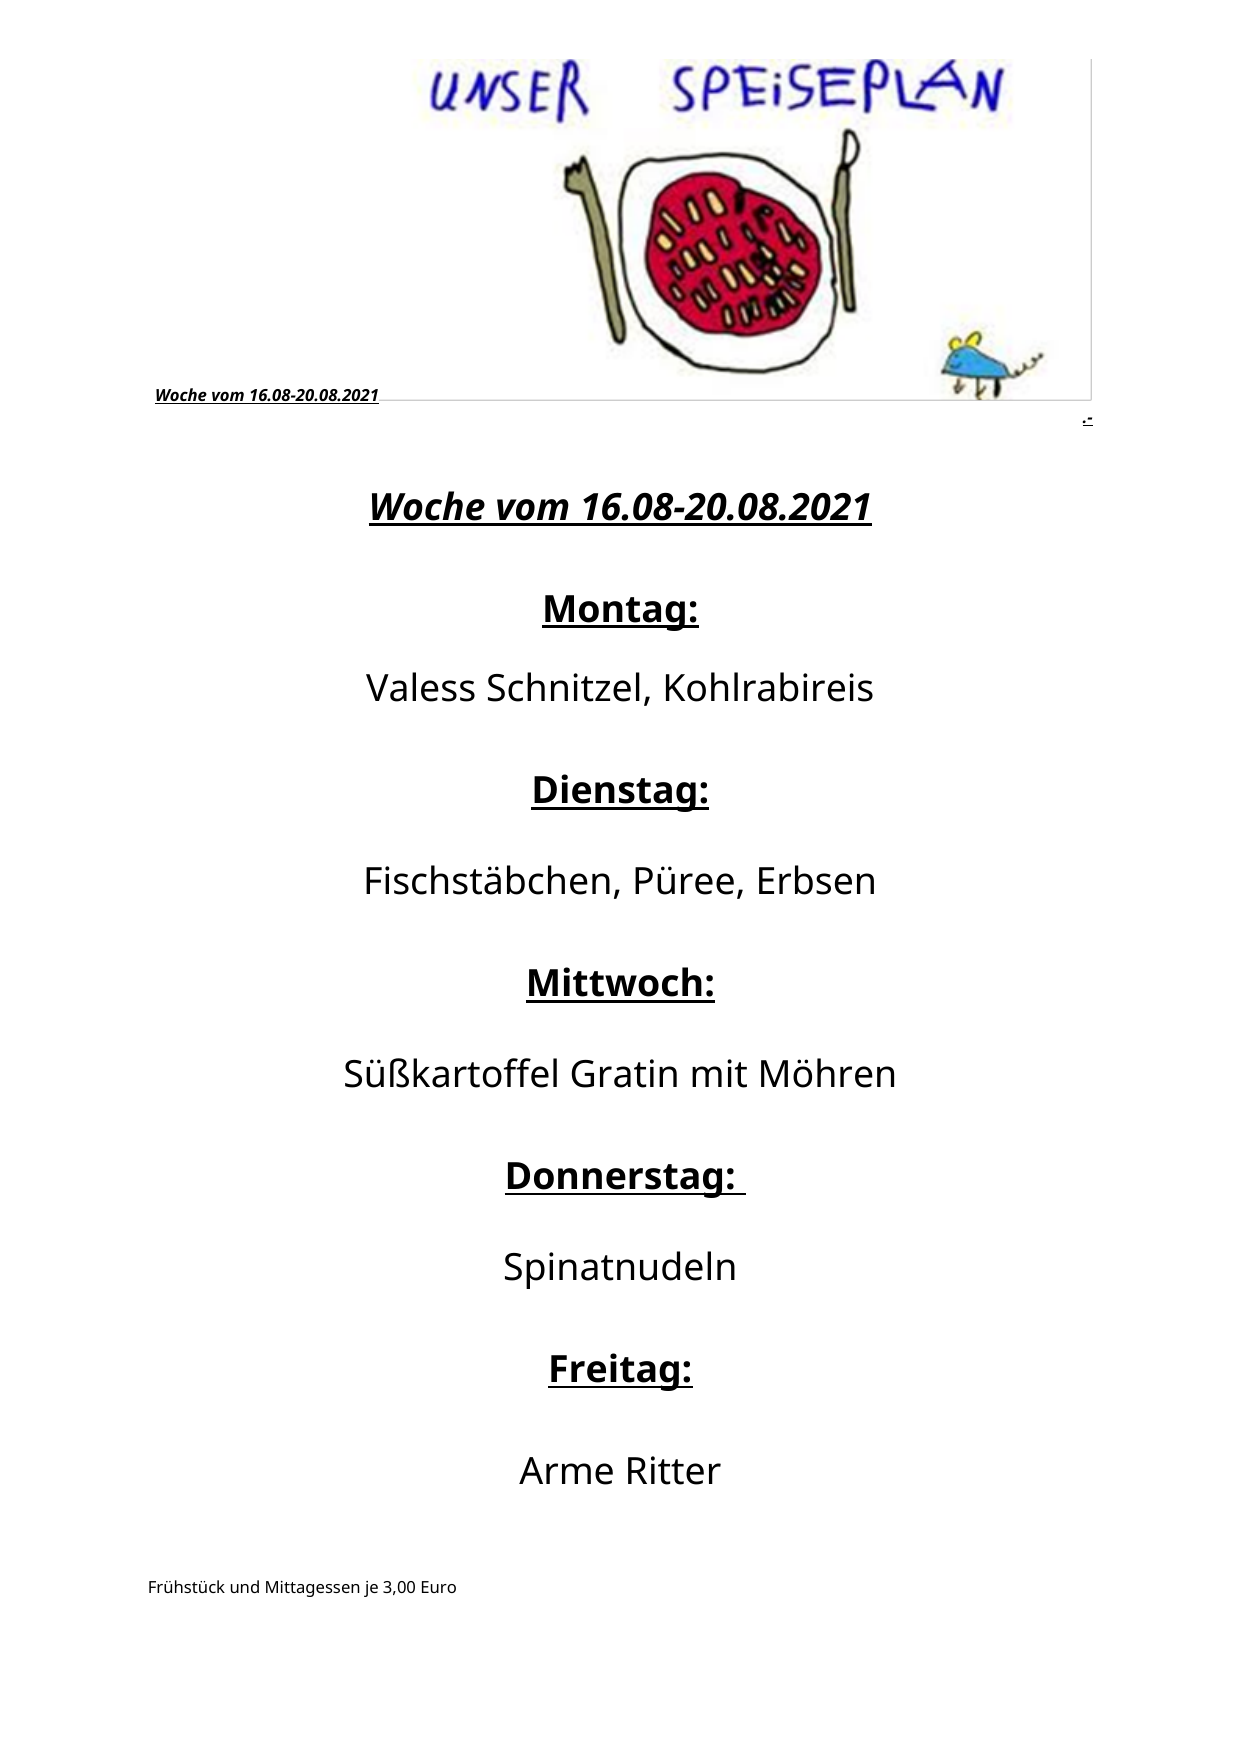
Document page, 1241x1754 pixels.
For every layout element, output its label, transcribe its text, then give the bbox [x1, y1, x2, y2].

text Montag: [148, 582, 1092, 633]
picture [378, 59, 1093, 402]
text Valess Schnitzel, Kohlrabireis [148, 662, 1092, 713]
text Donnerstag: [148, 1149, 1092, 1201]
text Dienstag: [148, 764, 1092, 815]
text Freitag: [148, 1342, 1092, 1393]
text Fischstäbchen, Püree, Erbsen [148, 854, 1092, 906]
text Süßkartoffel Gratin mit Möhren [148, 1047, 1092, 1098]
text Mittwoch: [148, 957, 1092, 1008]
text Frühstück und Mittagessen je 3,00 Euro [148, 1575, 1092, 1598]
text Spinatnudeln [148, 1240, 1092, 1291]
text Arme Ritter [148, 1444, 1092, 1495]
text Woche vom 16.08-20.08.2021 [148, 480, 1092, 531]
